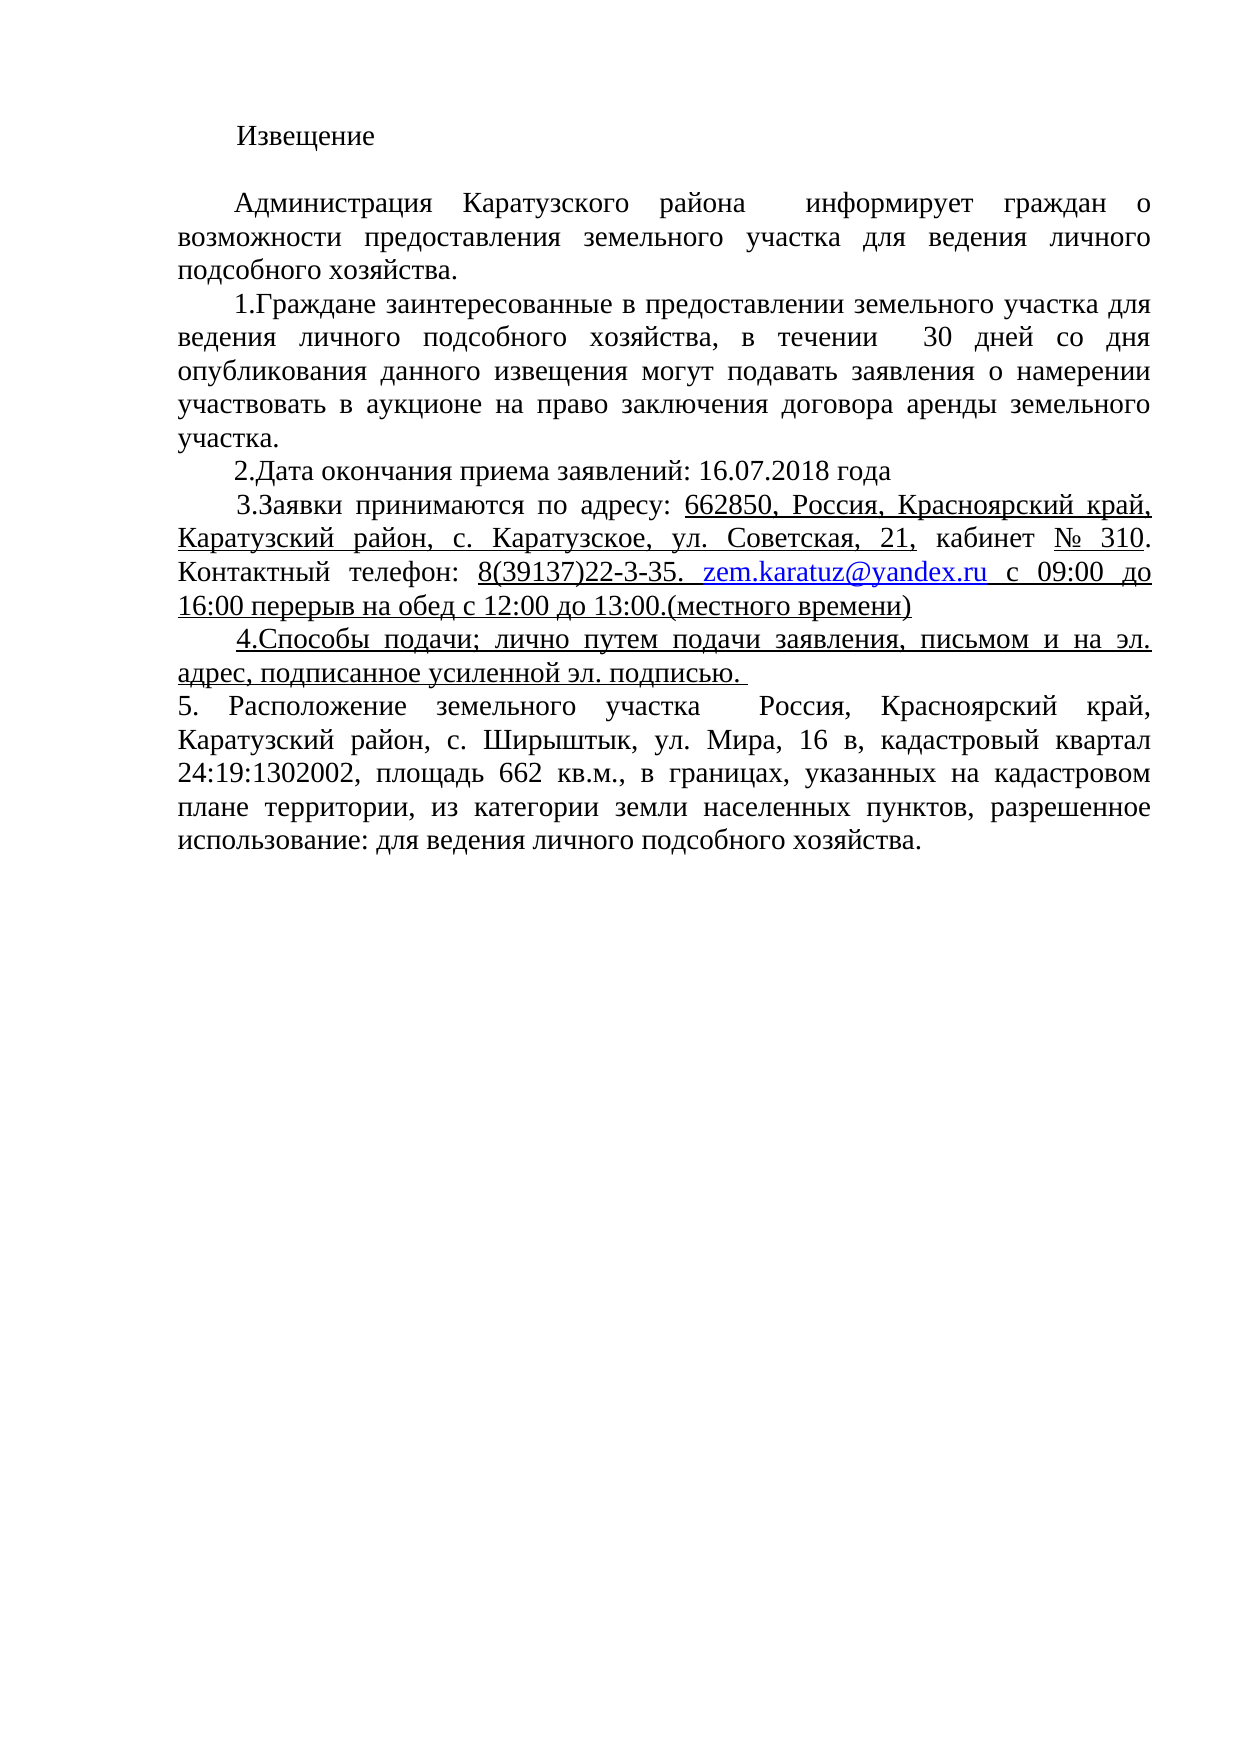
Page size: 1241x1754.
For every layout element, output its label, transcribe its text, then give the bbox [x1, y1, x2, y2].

text 1.Граждане заинтересованные в предоставлении земельного участка для ведения личного подсобного хозяйства, в течении 30 дней со дня опубликования данного извещения могут подавать заявления о намерении участвовать в аукционе на право заключения договора аренды земельного участка. [177, 286, 1152, 453]
text Извещение [177, 118, 1152, 152]
text 2.Дата окончания приема заявлений: 16.07.2018 года [177, 453, 1152, 487]
text Администрация Каратузского района информирует граждан о возможности предоставления земельного участка для ведения личного подсобного хозяйства. [177, 185, 1152, 286]
text 4.Способы подачи; лично путем подачи заявления, письмом и на эл. адрес, подписанное усиленной эл. подписью. [177, 621, 1152, 688]
text 5. Расположение земельного участка Россия, Красноярский край, Каратузский район, с. Ширыштык, ул. Мира, 16 в, кадастровый квартал 24:19:1302002, площадь 662 кв.м., в границах, указанных на кадастровом плане территории, из категории земли населенных пунктов, разрешенное использование: для ведения личного подсобного хозяйства. [177, 688, 1152, 856]
text 3.Заявки принимаются по адресу: 662850, Россия, Красноярский край, Каратузский район, с. Каратузское, ул. Советская, 21, кабинет № 310. Контактный телефон: 8(39137)22-3-35. zem.karatuz@yandex.ru с 09:00 до 16:00 перерыв на обед с 12:00 до 13:00.(местного времени) [177, 487, 1152, 621]
